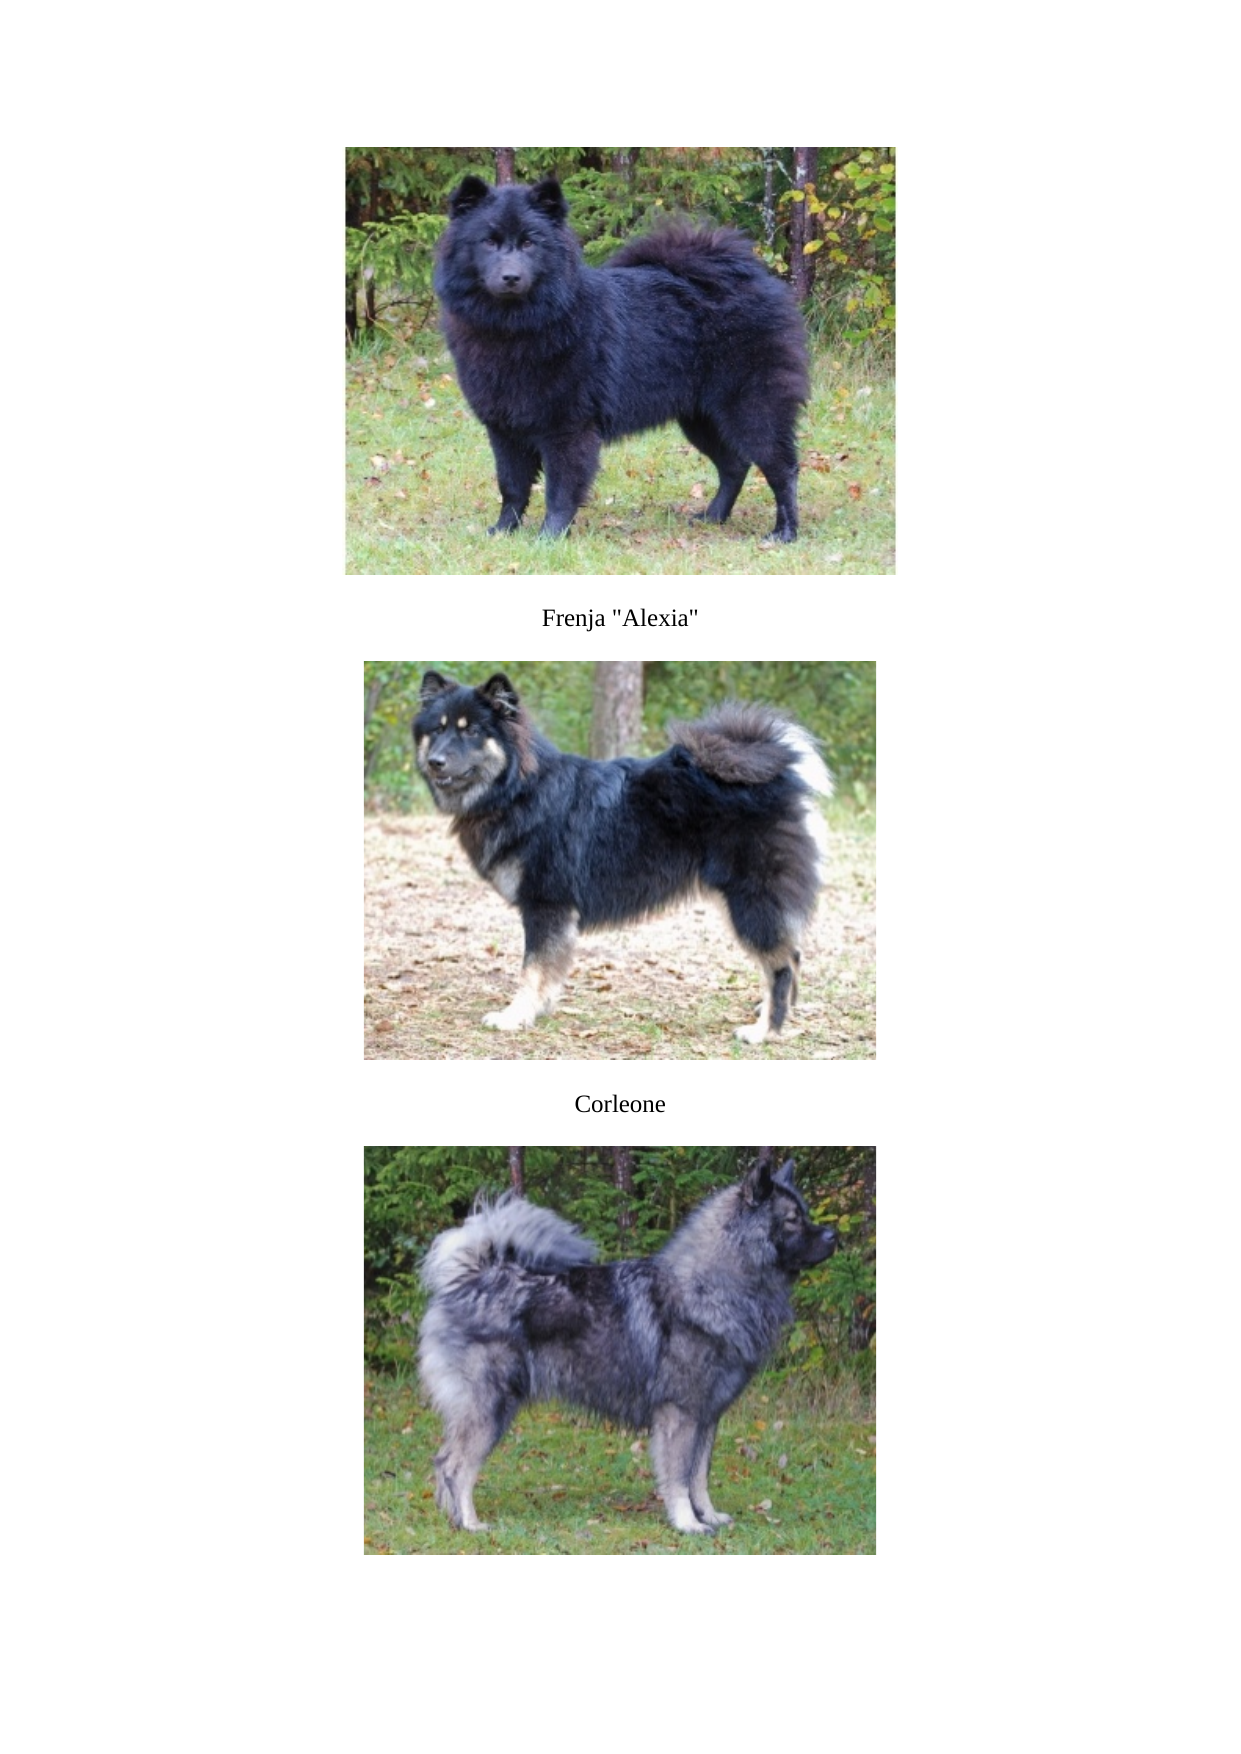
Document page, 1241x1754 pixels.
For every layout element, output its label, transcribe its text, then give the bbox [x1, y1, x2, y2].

text Corleone [148, 1089, 1093, 1118]
picture [363, 1146, 877, 1555]
picture [363, 661, 877, 1060]
text Frenja "Alexia" [148, 603, 1093, 632]
picture [342, 147, 899, 575]
